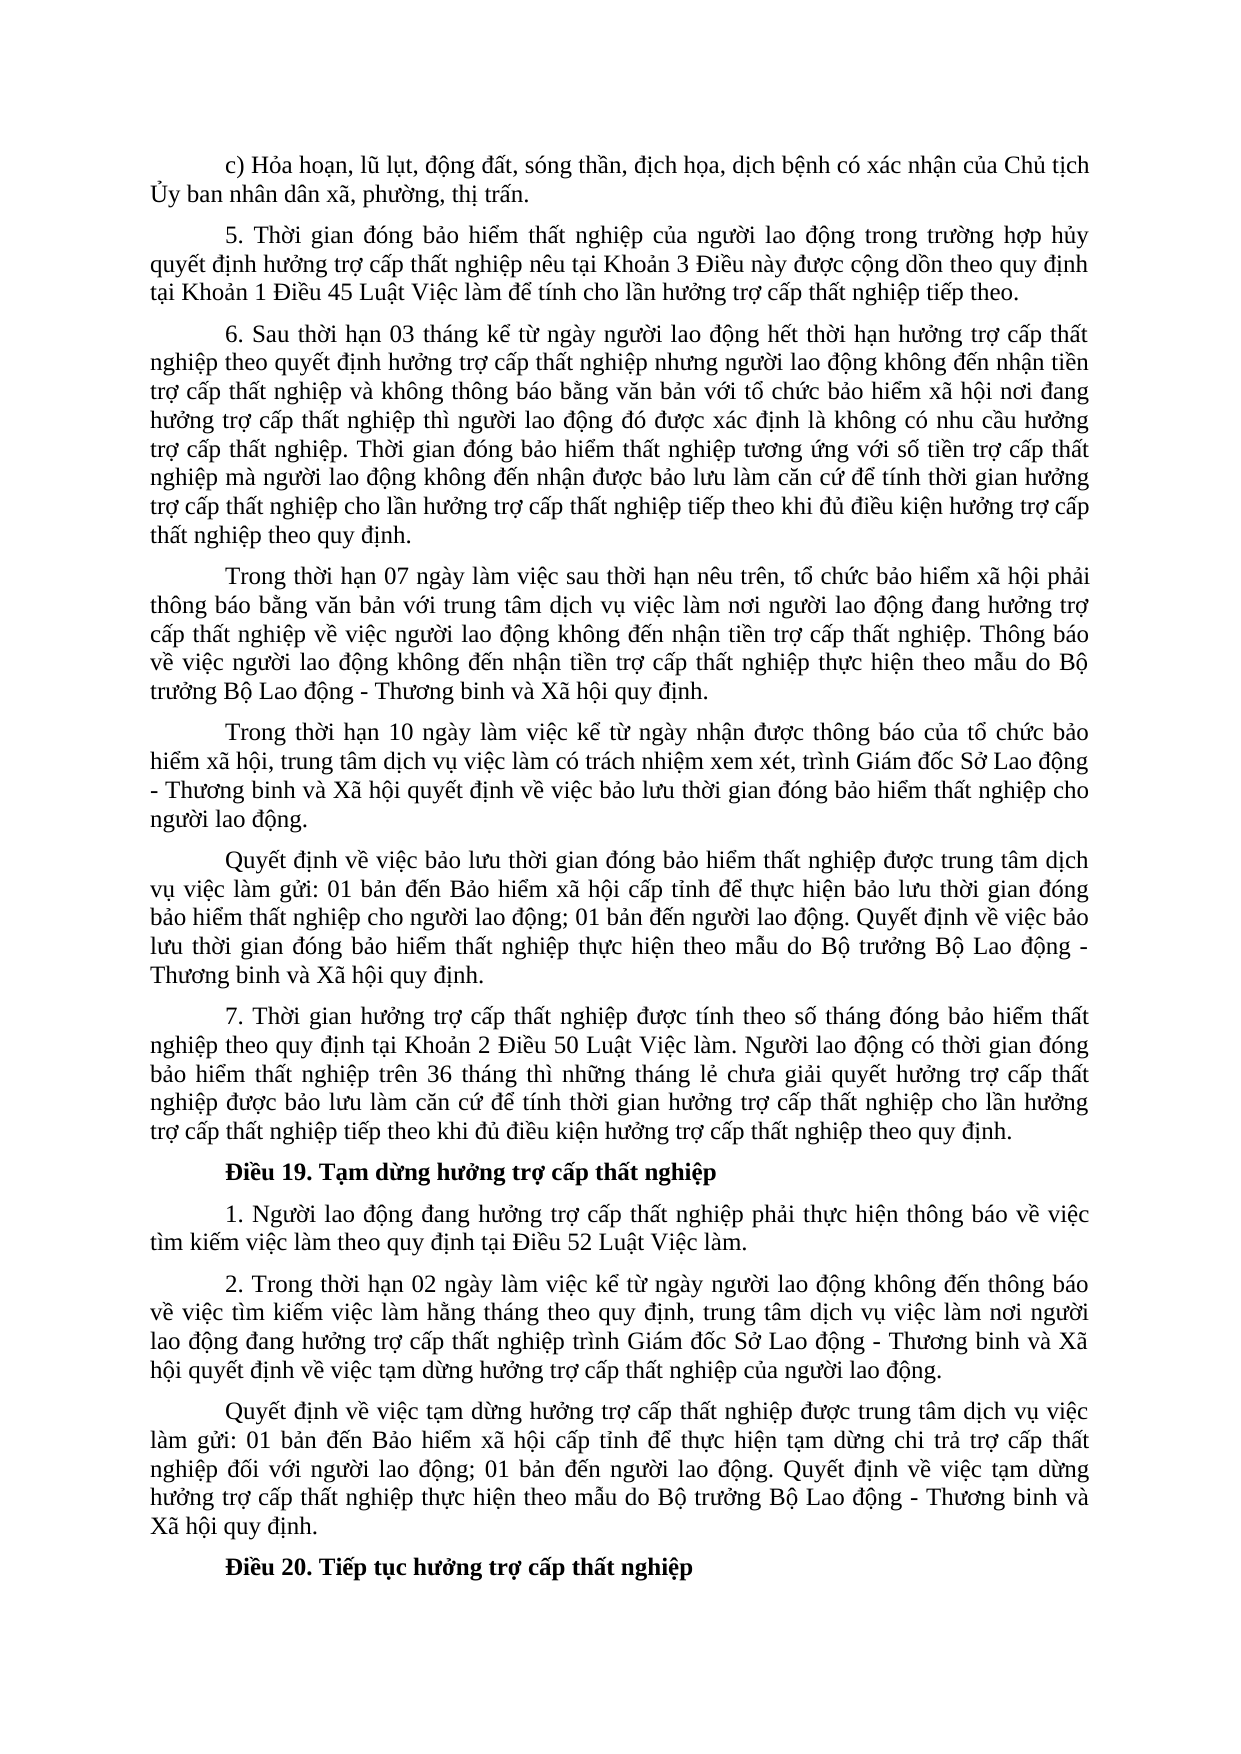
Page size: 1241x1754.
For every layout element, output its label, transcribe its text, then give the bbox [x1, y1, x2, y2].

text c) Hỏa hoạn, lũ lụt, động đất, sóng thần, địch họa, dịch bệnh có xác nhận của Chủ tịch Ủy ban nhân dân xã, phường, thị trấn. [150, 150, 1090, 207]
text Quyết định về việc tạm dừng hưởng trợ cấp thất nghiệp được trung tâm dịch vụ việc làm gửi: 01 bản đến Bảo hiểm xã hội cấp tỉnh để thực hiện tạm dừng chi trả trợ cấp thất nghiệp đối với người lao động; 01 bản đến người lao động. Quyết định về việc tạm dừng hưởng trợ cấp thất nghiệp thực hiện theo mẫu do Bộ trưởng Bộ Lao động - Thương binh và Xã hội quy định. [150, 1396, 1090, 1540]
text 6. Sau thời hạn 03 tháng kể từ ngày người lao động hết thời hạn hưởng trợ cấp thất nghiệp theo quyết định hưởng trợ cấp thất nghiệp nhưng người lao động không đến nhận tiền trợ cấp thất nghiệp và không thông báo bằng văn bản với tổ chức bảo hiểm xã hội nơi đang hưởng trợ cấp thất nghiệp thì người lao động đó được xác định là không có nhu cầu hưởng trợ cấp thất nghiệp. Thời gian đóng bảo hiểm thất nghiệp tương ứng với số tiền trợ cấp thất nghiệp mà người lao động không đến nhận được bảo lưu làm căn cứ để tính thời gian hưởng trợ cấp thất nghiệp cho lần hưởng trợ cấp thất nghiệp tiếp theo khi đủ điều kiện hưởng trợ cấp thất nghiệp theo quy định. [150, 319, 1090, 549]
text Trong thời hạn 10 ngày làm việc kể từ ngày nhận được thông báo của tổ chức bảo hiểm xã hội, trung tâm dịch vụ việc làm có trách nhiệm xem xét, trình Giám đốc Sở Lao động - Thương binh và Xã hội quyết định về việc bảo lưu thời gian đóng bảo hiểm thất nghiệp cho người lao động. [150, 717, 1090, 832]
text 2. Trong thời hạn 02 ngày làm việc kể từ ngày người lao động không đến thông báo về việc tìm kiếm việc làm hằng tháng theo quy định, trung tâm dịch vụ việc làm nơi người lao động đang hưởng trợ cấp thất nghiệp trình Giám đốc Sở Lao động - Thương binh và Xã hội quyết định về việc tạm dừng hưởng trợ cấp thất nghiệp của người lao động. [150, 1269, 1090, 1384]
text Điều 19. Tạm dừng hưởng trợ cấp thất nghiệp [150, 1157, 1090, 1186]
text 5. Thời gian đóng bảo hiểm thất nghiệp của người lao động trong trường hợp hủy quyết định hưởng trợ cấp thất nghiệp nêu tại Khoản 3 Điều này được cộng dồn theo quy định tại Khoản 1 Điều 45 Luật Việc làm để tính cho lần hưởng trợ cấp thất nghiệp tiếp theo. [150, 220, 1090, 306]
text Điều 20. Tiếp tục hưởng trợ cấp thất nghiệp [150, 1552, 1090, 1581]
text 7. Thời gian hưởng trợ cấp thất nghiệp được tính theo số tháng đóng bảo hiểm thất nghiệp theo quy định tại Khoản 2 Điều 50 Luật Việc làm. Người lao động có thời gian đóng bảo hiểm thất nghiệp trên 36 tháng thì những tháng lẻ chưa giải quyết hưởng trợ cấp thất nghiệp được bảo lưu làm căn cứ để tính thời gian hưởng trợ cấp thất nghiệp cho lần hưởng trợ cấp thất nghiệp tiếp theo khi đủ điều kiện hưởng trợ cấp thất nghiệp theo quy định. [150, 1001, 1090, 1145]
text 1. Người lao động đang hưởng trợ cấp thất nghiệp phải thực hiện thông báo về việc tìm kiếm việc làm theo quy định tại Điều 52 Luật Việc làm. [150, 1199, 1090, 1256]
text Quyết định về việc bảo lưu thời gian đóng bảo hiểm thất nghiệp được trung tâm dịch vụ việc làm gửi: 01 bản đến Bảo hiểm xã hội cấp tỉnh để thực hiện bảo lưu thời gian đóng bảo hiểm thất nghiệp cho người lao động; 01 bản đến người lao động. Quyết định về việc bảo lưu thời gian đóng bảo hiểm thất nghiệp thực hiện theo mẫu do Bộ trưởng Bộ Lao động - Thương binh và Xã hội quy định. [150, 845, 1090, 989]
text Trong thời hạn 07 ngày làm việc sau thời hạn nêu trên, tổ chức bảo hiểm xã hội phải thông báo bằng văn bản với trung tâm dịch vụ việc làm nơi người lao động đang hưởng trợ cấp thất nghiệp về việc người lao động không đến nhận tiền trợ cấp thất nghiệp. Thông báo về việc người lao động không đến nhận tiền trợ cấp thất nghiệp thực hiện theo mẫu do Bộ trưởng Bộ Lao động - Thương binh và Xã hội quy định. [150, 561, 1090, 705]
